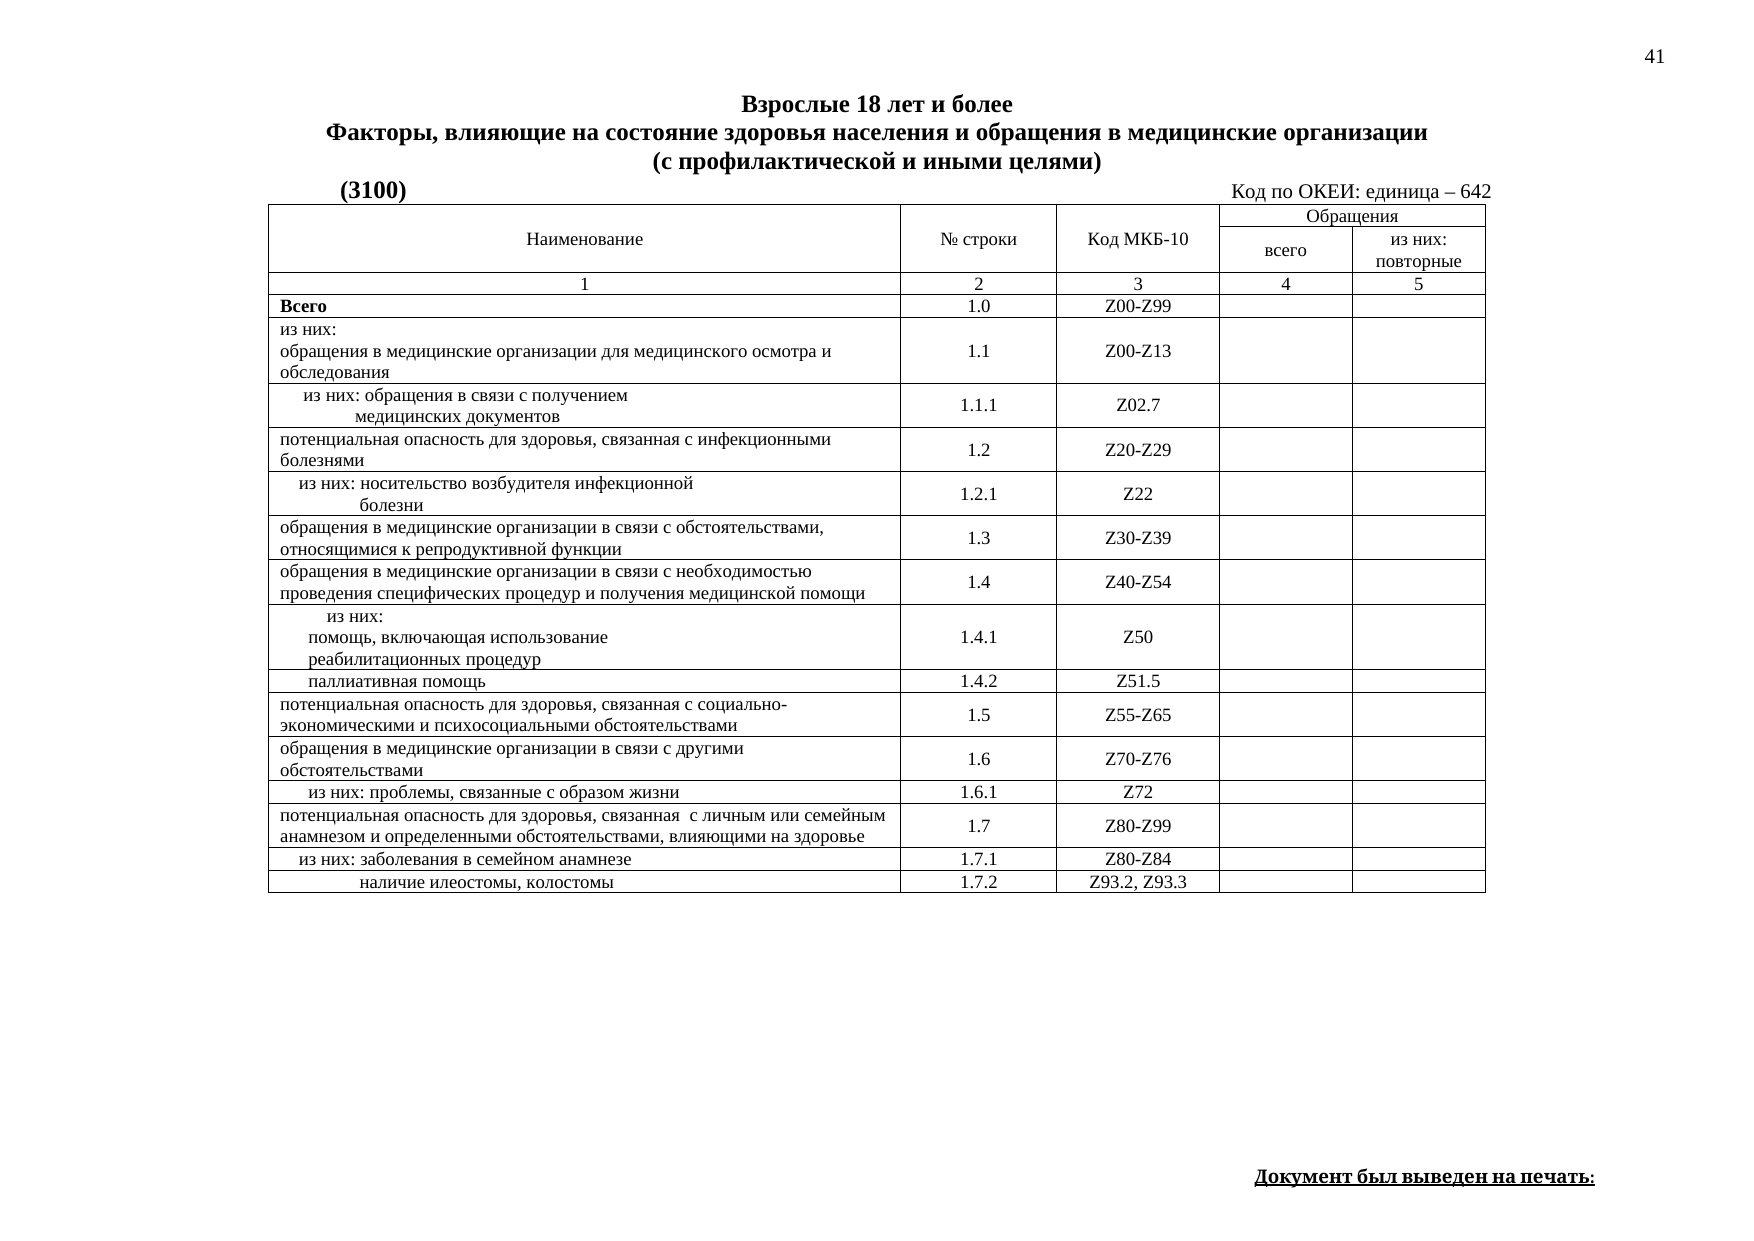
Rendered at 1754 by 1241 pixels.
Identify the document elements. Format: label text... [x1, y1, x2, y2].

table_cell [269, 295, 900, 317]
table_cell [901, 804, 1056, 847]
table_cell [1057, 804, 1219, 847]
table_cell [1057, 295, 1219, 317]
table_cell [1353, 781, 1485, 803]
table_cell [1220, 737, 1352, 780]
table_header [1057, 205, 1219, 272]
text Взрослые 18 лет и более [89, 89, 1665, 117]
text (с профилактической и иными целями) [89, 146, 1665, 175]
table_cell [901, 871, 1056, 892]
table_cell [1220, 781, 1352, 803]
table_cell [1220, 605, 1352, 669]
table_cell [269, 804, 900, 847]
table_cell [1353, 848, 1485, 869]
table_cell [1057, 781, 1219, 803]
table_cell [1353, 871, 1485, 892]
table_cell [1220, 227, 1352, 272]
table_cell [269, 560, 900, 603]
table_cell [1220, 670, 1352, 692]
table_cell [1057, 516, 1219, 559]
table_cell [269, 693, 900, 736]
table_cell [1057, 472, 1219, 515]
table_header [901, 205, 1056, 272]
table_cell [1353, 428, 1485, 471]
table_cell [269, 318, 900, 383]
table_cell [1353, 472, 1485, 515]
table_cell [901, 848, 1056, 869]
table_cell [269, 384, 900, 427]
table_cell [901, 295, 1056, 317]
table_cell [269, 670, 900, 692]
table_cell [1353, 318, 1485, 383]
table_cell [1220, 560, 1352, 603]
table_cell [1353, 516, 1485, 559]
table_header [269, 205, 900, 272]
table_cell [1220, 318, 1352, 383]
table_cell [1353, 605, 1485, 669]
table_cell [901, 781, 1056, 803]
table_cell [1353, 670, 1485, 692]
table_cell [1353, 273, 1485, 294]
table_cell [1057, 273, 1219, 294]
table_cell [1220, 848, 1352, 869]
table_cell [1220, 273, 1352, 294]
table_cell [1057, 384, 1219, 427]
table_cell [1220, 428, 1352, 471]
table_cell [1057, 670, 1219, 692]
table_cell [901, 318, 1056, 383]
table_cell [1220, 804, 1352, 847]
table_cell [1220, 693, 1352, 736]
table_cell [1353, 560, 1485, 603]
list Код по ОКЕИ: единица – 642 [340, 175, 1665, 204]
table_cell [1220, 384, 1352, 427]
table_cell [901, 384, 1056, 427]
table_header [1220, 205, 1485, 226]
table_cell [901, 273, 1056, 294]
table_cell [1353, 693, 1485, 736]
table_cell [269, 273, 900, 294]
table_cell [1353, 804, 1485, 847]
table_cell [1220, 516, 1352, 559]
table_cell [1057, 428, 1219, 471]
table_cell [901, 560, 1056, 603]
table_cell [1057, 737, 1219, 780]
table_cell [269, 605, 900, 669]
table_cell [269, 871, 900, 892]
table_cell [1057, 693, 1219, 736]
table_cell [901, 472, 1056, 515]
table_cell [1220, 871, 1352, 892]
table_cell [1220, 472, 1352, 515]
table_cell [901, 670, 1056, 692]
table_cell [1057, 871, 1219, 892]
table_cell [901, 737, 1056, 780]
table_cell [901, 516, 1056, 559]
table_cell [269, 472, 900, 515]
text Факторы, влияющие на состояние здоровья населения и обращения в медицинские организации [89, 117, 1665, 146]
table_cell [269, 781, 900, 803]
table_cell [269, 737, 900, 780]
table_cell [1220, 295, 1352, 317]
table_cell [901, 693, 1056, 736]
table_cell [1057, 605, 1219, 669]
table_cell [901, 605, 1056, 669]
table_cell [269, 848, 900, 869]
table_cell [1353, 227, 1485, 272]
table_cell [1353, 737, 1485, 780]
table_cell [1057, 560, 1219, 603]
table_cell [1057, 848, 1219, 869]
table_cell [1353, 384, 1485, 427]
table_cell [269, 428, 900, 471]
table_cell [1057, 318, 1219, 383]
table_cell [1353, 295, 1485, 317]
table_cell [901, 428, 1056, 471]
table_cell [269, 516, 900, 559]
